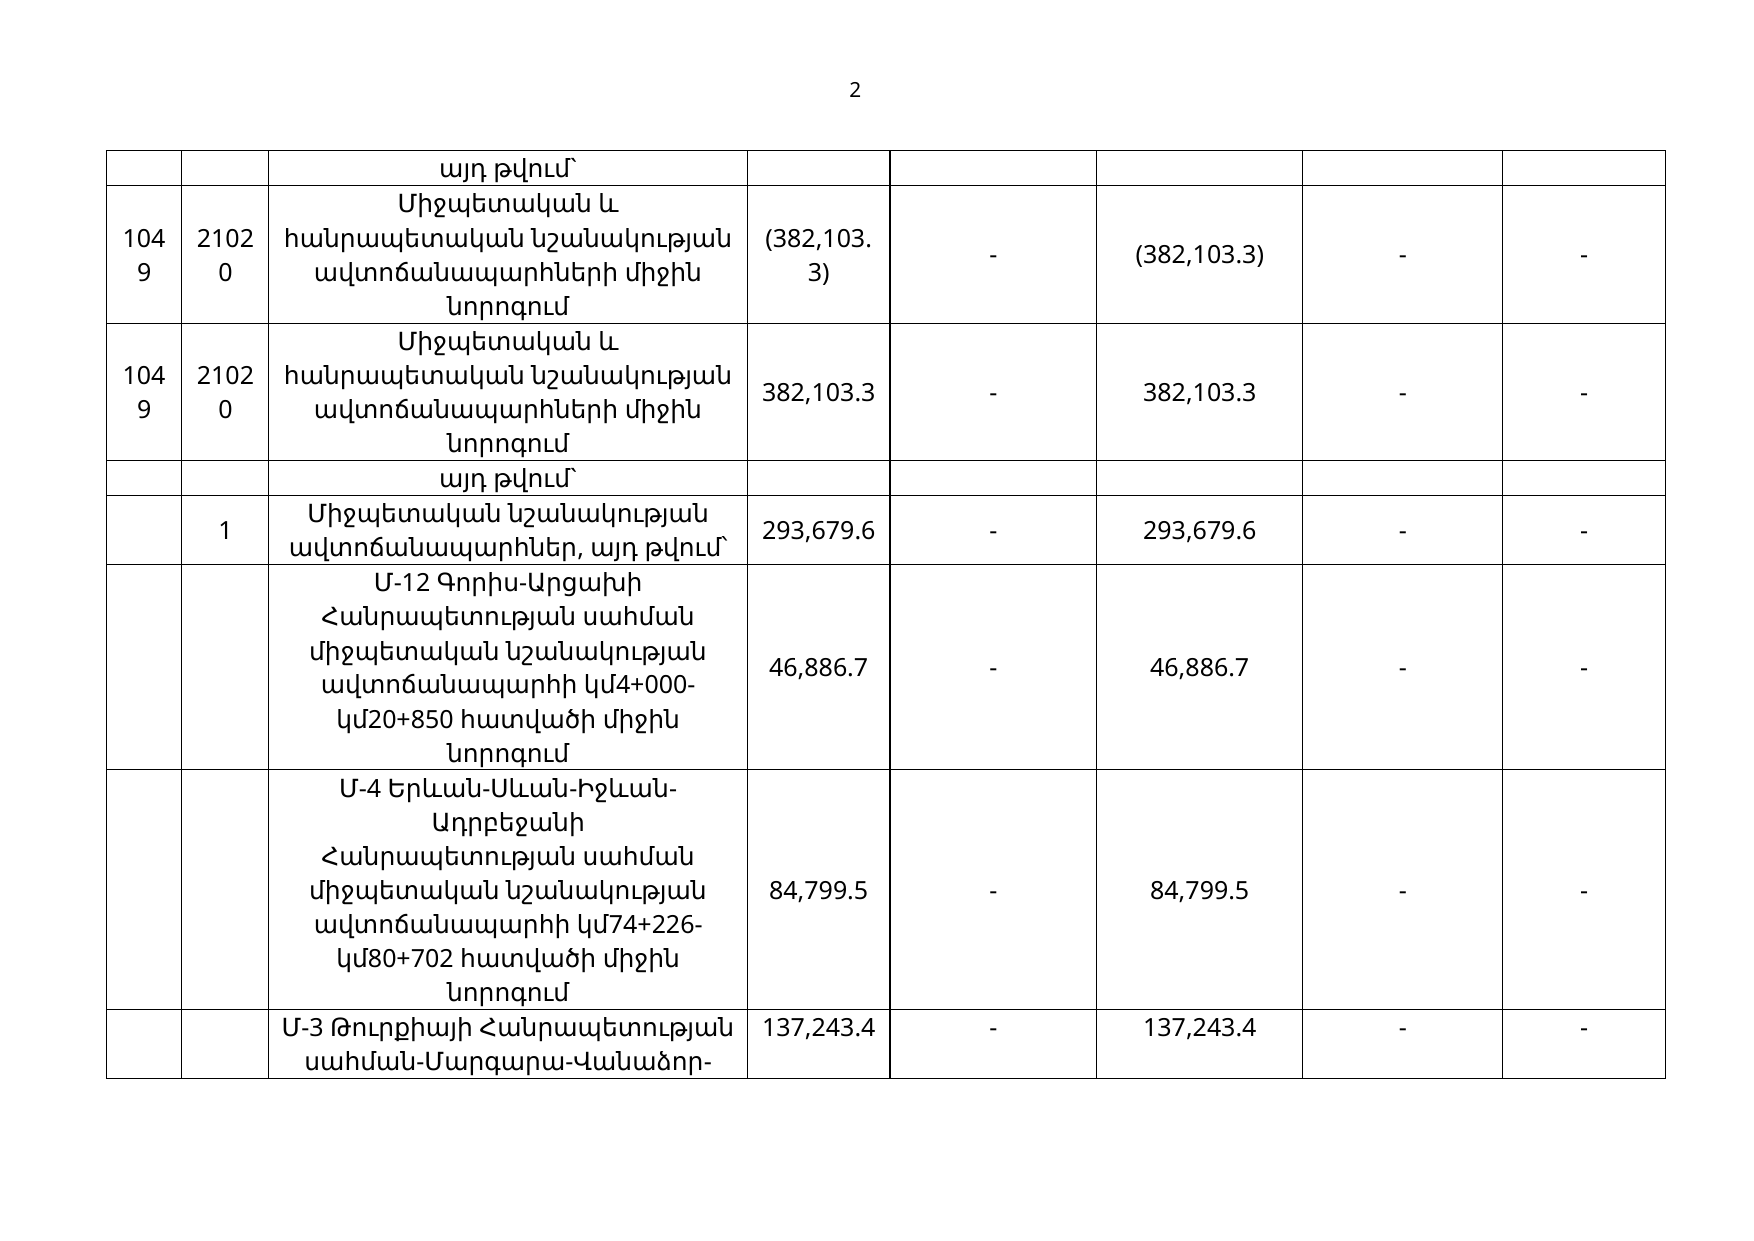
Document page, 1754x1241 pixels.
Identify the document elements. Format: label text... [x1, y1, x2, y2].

table_cell 137,243.4 [748, 1010, 889, 1078]
table_cell Մ-12 Գորիս-Արցախի Հանրապետության սահման միջպետական նշանակության ավտոճանապարհի կմ4+000-կմ20+850 հատվածի միջին նորոգում [269, 565, 747, 769]
table_cell 1 [182, 496, 268, 564]
table_cell [107, 151, 181, 185]
table_cell - [891, 496, 1096, 564]
table_cell 84,799.5 [1097, 770, 1302, 1009]
table_cell [1097, 151, 1302, 185]
table_cell - [1503, 565, 1665, 769]
table_cell 21020 [182, 324, 268, 460]
table_cell - [891, 324, 1096, 460]
table_cell 46,886.7 [748, 565, 889, 769]
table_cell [269, 1010, 747, 1078]
table_cell այդ թվում` [269, 151, 747, 185]
table_cell Միջպետական և հանրապետական նշանակության ավտոճանապարհների միջին նորոգում [269, 186, 747, 322]
table_cell [891, 461, 1096, 495]
table_cell 293,679.6 [748, 496, 889, 564]
table_cell 21020 [182, 186, 268, 322]
table_cell 137,243.4 [1097, 1010, 1302, 1078]
table_cell [891, 151, 1096, 185]
table_cell - [1303, 770, 1502, 1009]
table_cell - [1503, 186, 1665, 322]
table_cell 1049 [107, 324, 181, 460]
table_cell - [1303, 324, 1502, 460]
table_cell - [1303, 1010, 1502, 1078]
table_cell [107, 770, 181, 1009]
table_cell [182, 770, 268, 1009]
table_cell [107, 496, 181, 564]
table_cell - [1503, 770, 1665, 1009]
table_cell - [891, 565, 1096, 769]
table_cell [107, 461, 181, 495]
table_cell այդ թվում` [269, 461, 747, 495]
table_cell 46,886.7 [1097, 565, 1302, 769]
table_cell [1303, 461, 1502, 495]
table_cell - [891, 186, 1096, 322]
table_cell - [1303, 186, 1502, 322]
table_cell 382,103.3 [748, 324, 889, 460]
table_cell [1303, 151, 1502, 185]
table_cell Միջպետական նշանակության ավտոճանապարհներ, այդ թվում՝ [269, 496, 747, 564]
table_cell Միջպետական և հանրապետական նշանակության ավտոճանապարհների միջին նորոգում [269, 324, 747, 460]
table_cell [182, 461, 268, 495]
table_cell - [891, 770, 1096, 1009]
table_cell - [1303, 496, 1502, 564]
table_cell [107, 565, 181, 769]
table_cell 293,679.6 [1097, 496, 1302, 564]
table_cell (382,103.3) [1097, 186, 1302, 322]
table_cell - [1503, 1010, 1665, 1078]
table_cell [748, 151, 889, 185]
table_cell [1503, 461, 1665, 495]
table_cell - [1303, 565, 1502, 769]
table_cell Մ-4 Երևան-Սևան-Իջևան-Ադրբեջանի Հանրապետության սահման միջպետական նշանակության ավտոճանապարհի կմ74+226- կմ80+702 հատվածի միջին նորոգում [269, 770, 747, 1009]
table_cell [1097, 461, 1302, 495]
table_cell [182, 1010, 268, 1078]
table_cell 382,103.3 [1097, 324, 1302, 460]
table_cell [1503, 151, 1665, 185]
table_cell (382,103.3) [748, 186, 889, 322]
table_cell 1049 [107, 186, 181, 322]
table_cell - [1503, 496, 1665, 564]
table_cell - [891, 1010, 1096, 1078]
table_cell - [1503, 324, 1665, 460]
table_cell [107, 1010, 181, 1078]
table_cell [182, 565, 268, 769]
table_cell [748, 461, 889, 495]
table_cell 84,799.5 [748, 770, 889, 1009]
table_cell [182, 151, 268, 185]
